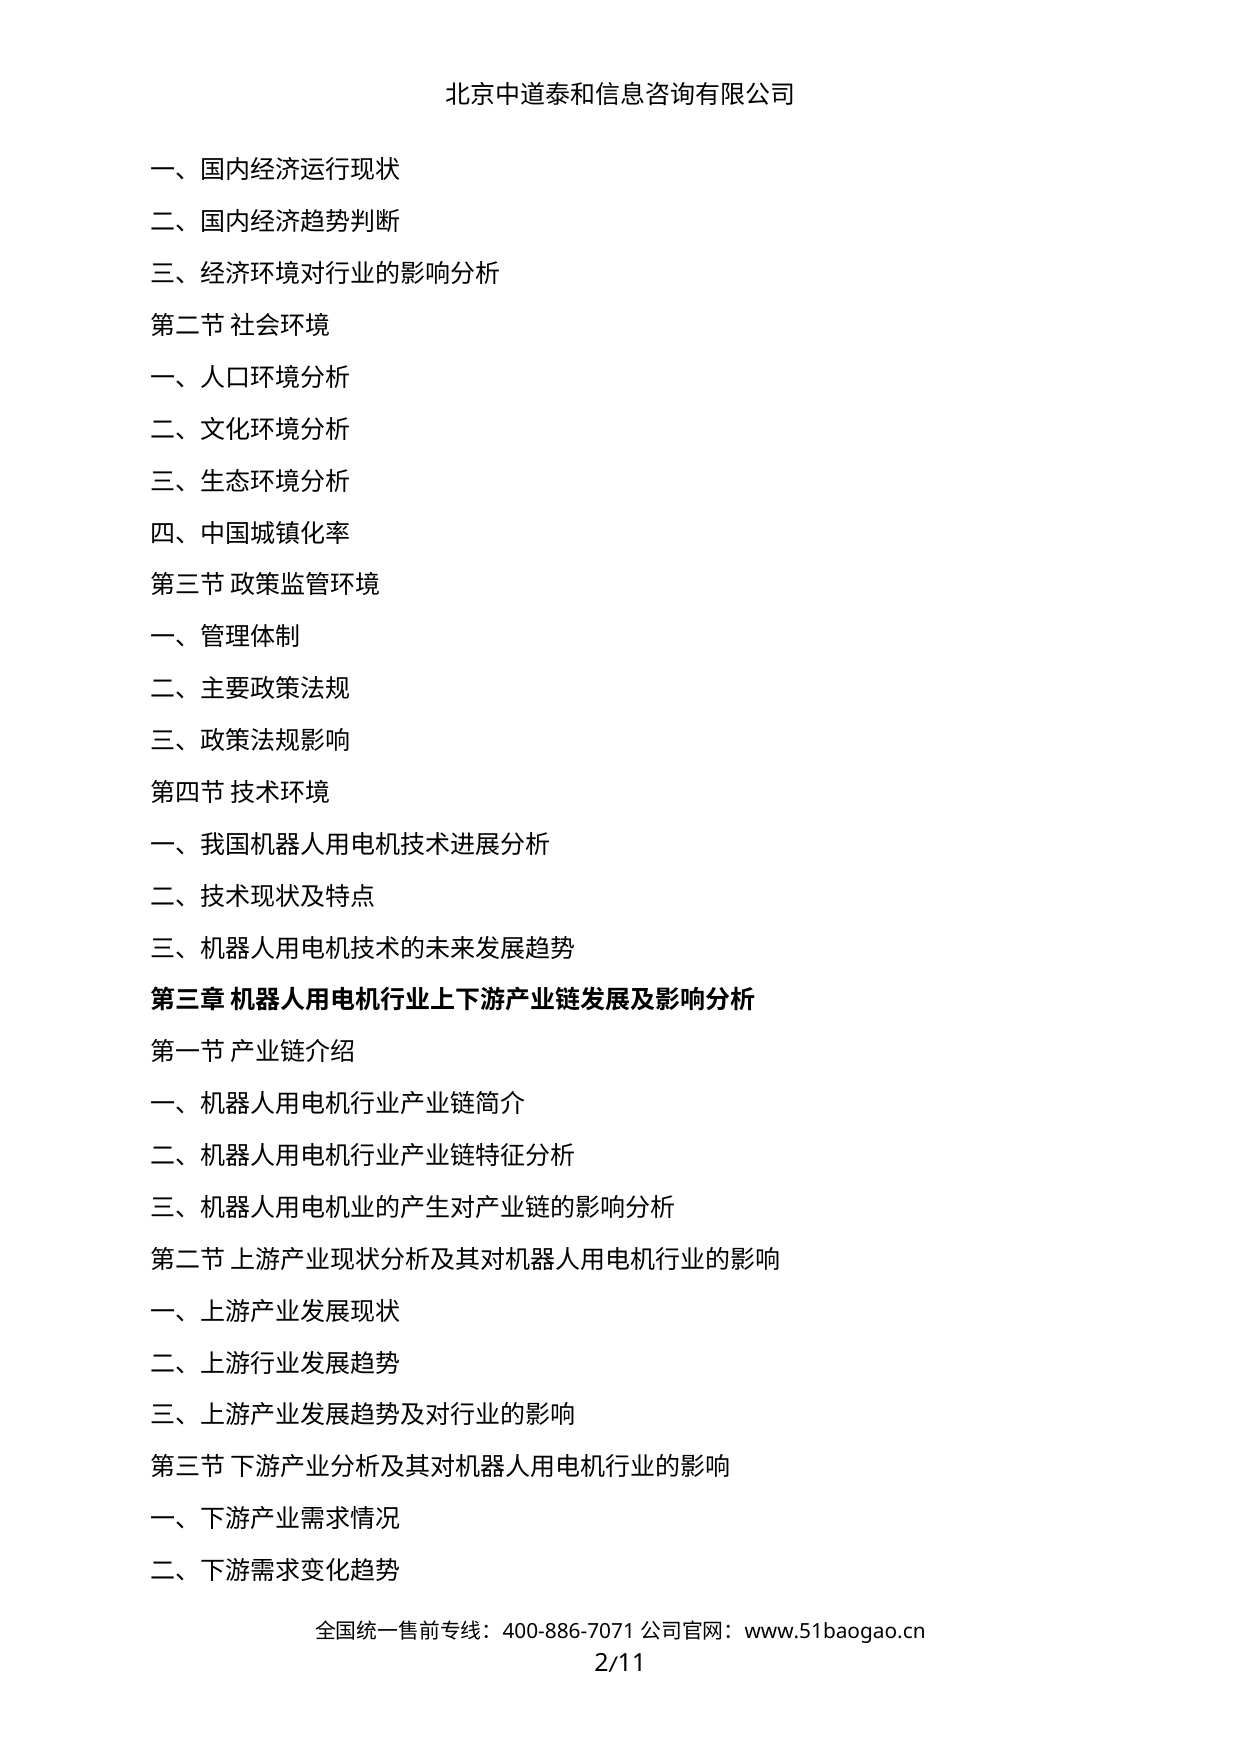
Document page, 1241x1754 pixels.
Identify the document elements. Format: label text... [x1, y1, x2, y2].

text 一、上游产业发展现状 [150, 1291, 1090, 1327]
text 三、机器人用电机技术的未来发展趋势 [150, 928, 1090, 964]
text 二、国内经济趋势判断 [150, 202, 1090, 238]
text 一、国内经济运行现状 [150, 150, 1090, 186]
text 三、经济环境对行业的影响分析 [150, 254, 1090, 290]
text 四、中国城镇化率 [150, 513, 1090, 549]
text 二、下游需求变化趋势 [150, 1551, 1090, 1587]
text 第三节 政策监管环境 [150, 565, 1090, 601]
text 第三节 下游产业分析及其对机器人用电机行业的影响 [150, 1447, 1090, 1483]
text 二、技术现状及特点 [150, 876, 1090, 912]
text 三、政策法规影响 [150, 721, 1090, 757]
text 三、生态环境分析 [150, 461, 1090, 497]
text 二、文化环境分析 [150, 409, 1090, 446]
text 第二节 社会环境 [150, 306, 1090, 342]
text 二、上游行业发展趋势 [150, 1343, 1090, 1379]
text 第二节 上游产业现状分析及其对机器人用电机行业的影响 [150, 1239, 1090, 1276]
text 第三章 机器人用电机行业上下游产业链发展及影响分析 [150, 980, 1090, 1016]
text 三、上游产业发展趋势及对行业的影响 [150, 1395, 1090, 1431]
text 二、机器人用电机行业产业链特征分析 [150, 1136, 1090, 1172]
text 二、主要政策法规 [150, 669, 1090, 705]
text 一、我国机器人用电机技术进展分析 [150, 824, 1090, 861]
text 一、机器人用电机行业产业链简介 [150, 1084, 1090, 1120]
text 第四节 技术环境 [150, 772, 1090, 809]
text 第一节 产业链介绍 [150, 1032, 1090, 1068]
text 一、下游产业需求情况 [150, 1499, 1090, 1535]
text 一、人口环境分析 [150, 357, 1090, 394]
text 一、管理体制 [150, 617, 1090, 653]
text 三、机器人用电机业的产生对产业链的影响分析 [150, 1187, 1090, 1224]
